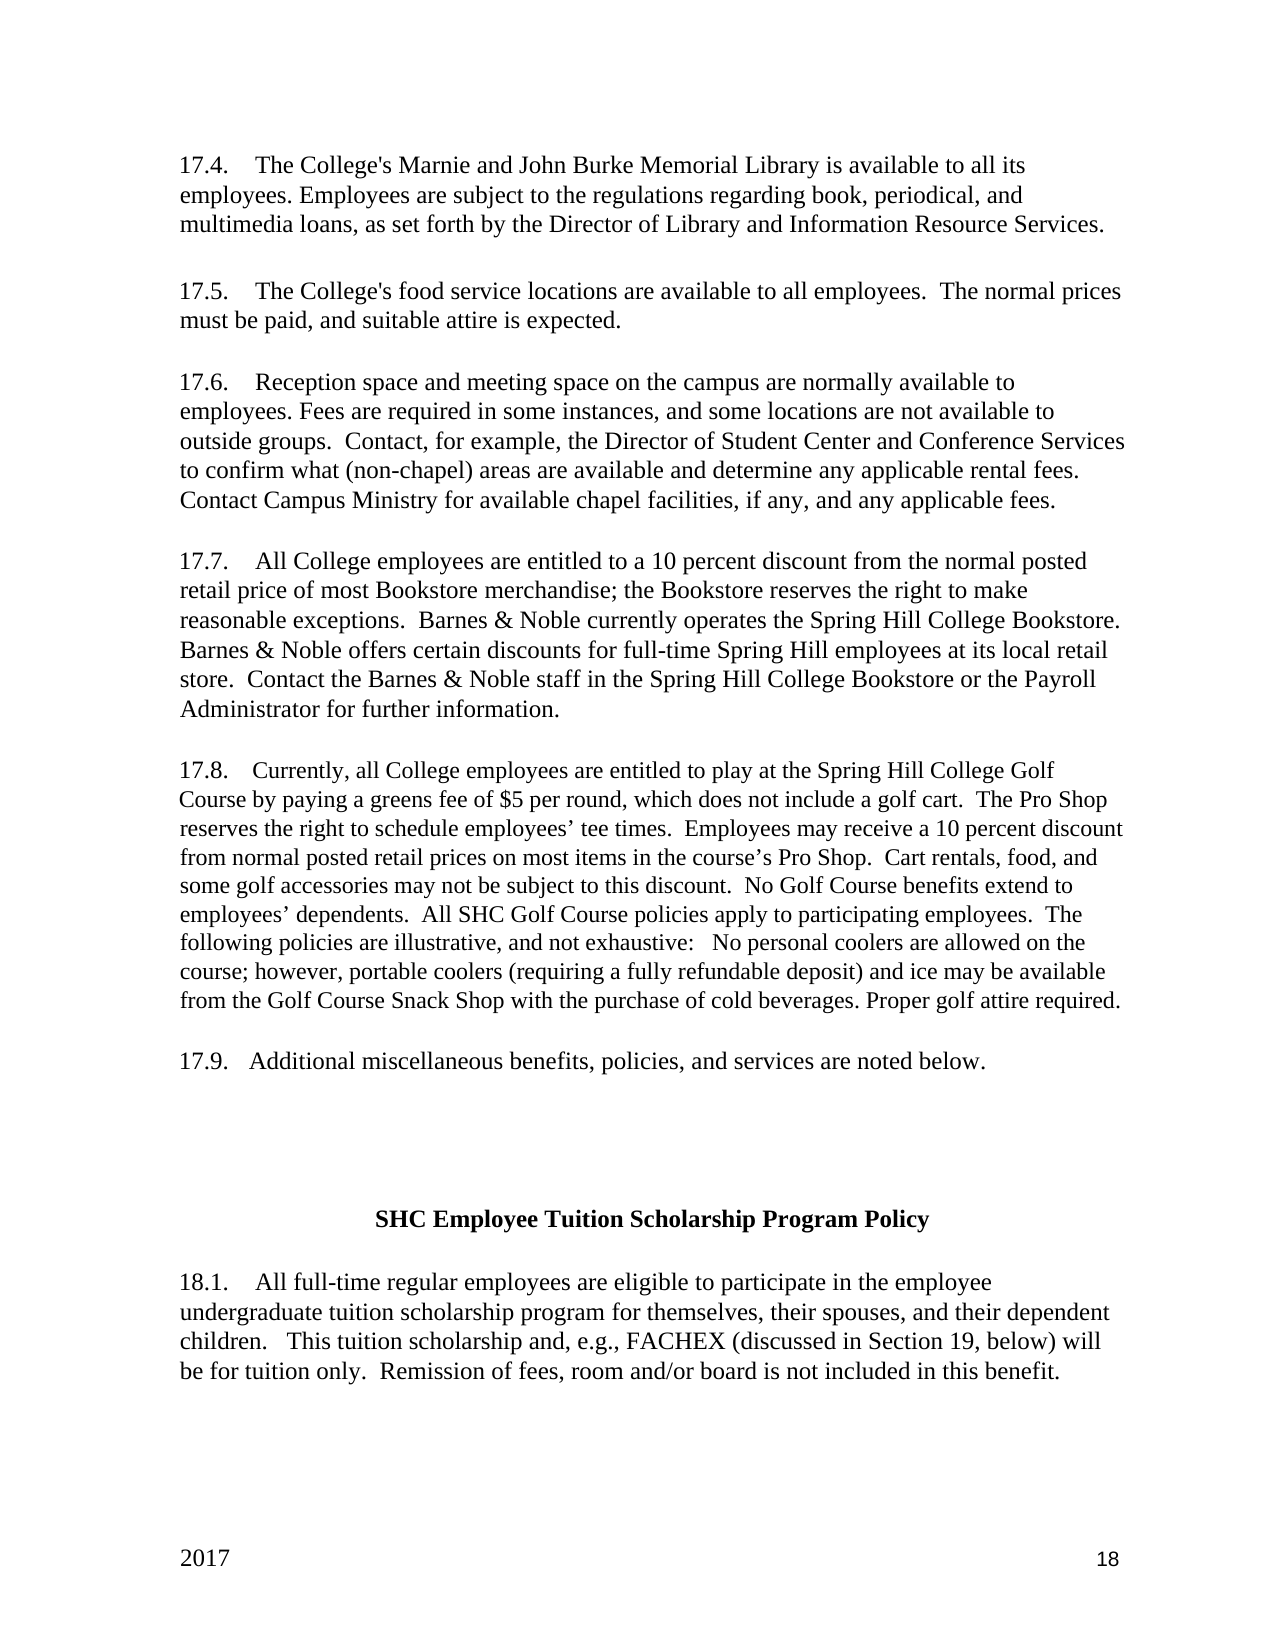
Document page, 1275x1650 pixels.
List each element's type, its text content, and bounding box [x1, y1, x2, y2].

subtitle SHC Employee Tuition Scholarship Program Policy [210, 1204, 1095, 1233]
text 17.7. All College employees are entitled to a 10 percent discount from the normal posted retail price of most Bookstore merchandise; the Bookstore reserves the right to make reasonable exceptions. Barnes & Noble currently operates the Spring Hill College Bookstore. Barnes & Noble offers certain discounts for full-time Spring Hill employees at its local retail store. Contact the Barnes & Noble staff in the Spring Hill College Bookstore or the Payroll Administrator for further information. [178, 546, 1125, 723]
text 17.9. Additional miscellaneous benefits, policies, and services are noted below. [178, 1046, 1125, 1074]
text 17.5. The College's food service locations are available to all employees. The normal prices must be paid, and suitable attire is expected. [178, 276, 1125, 334]
text Course by paying a greens fee of $5 per round, which does not include a golf cart. The Pro Shop reserves the right to schedule employees’ tee times. Employees may receive a 10 percent discount from normal posted retail prices on most items in the course’s Pro Shop. Cart rentals, food, and some golf accessories may not be subject to this discount. No Golf Course benefits extend to employees’ dependents. All SHC Golf Course policies apply to participating employees. The following policies are illustrative, and not exhaustive: No personal coolers are allowed on the course; however, portable coolers (requiring a fully refundable deposit) and ice may be available from the Golf Course Snack Shop with the purchase of cold beverages. Proper golf attire required. [178, 785, 1125, 1013]
text 18.1. All full-time regular employees are eligible to participate in the employee undergraduate tuition scholarship program for themselves, their spouses, and their dependent children. This tuition scholarship and, e.g., FACHEX (discussed in Section 19, below) will be for tuition only. Remission of fees, room and/or board is not included in this benefit. [178, 1267, 1125, 1384]
text 17.4. The College's Marnie and John Burke Memorial Library is available to all its employees. Employees are subject to the regulations regarding book, periodical, and multimedia loans, as set forth by the Director of Library and Information Resource Services. [178, 150, 1125, 238]
text 17.6. Reception space and meeting space on the campus are normally available to employees. Fees are required in some instances, and some locations are not available to outside groups. Contact, for example, the Director of Student Center and Conference Services to confirm what (non-chapel) areas are available and determine any applicable rental fees. Contact Campus Ministry for available chapel facilities, if any, and any applicable fees. [178, 367, 1125, 514]
text 17.8. Currently, all College employees are entitled to play at the Spring Hill College Golf [178, 755, 1125, 784]
